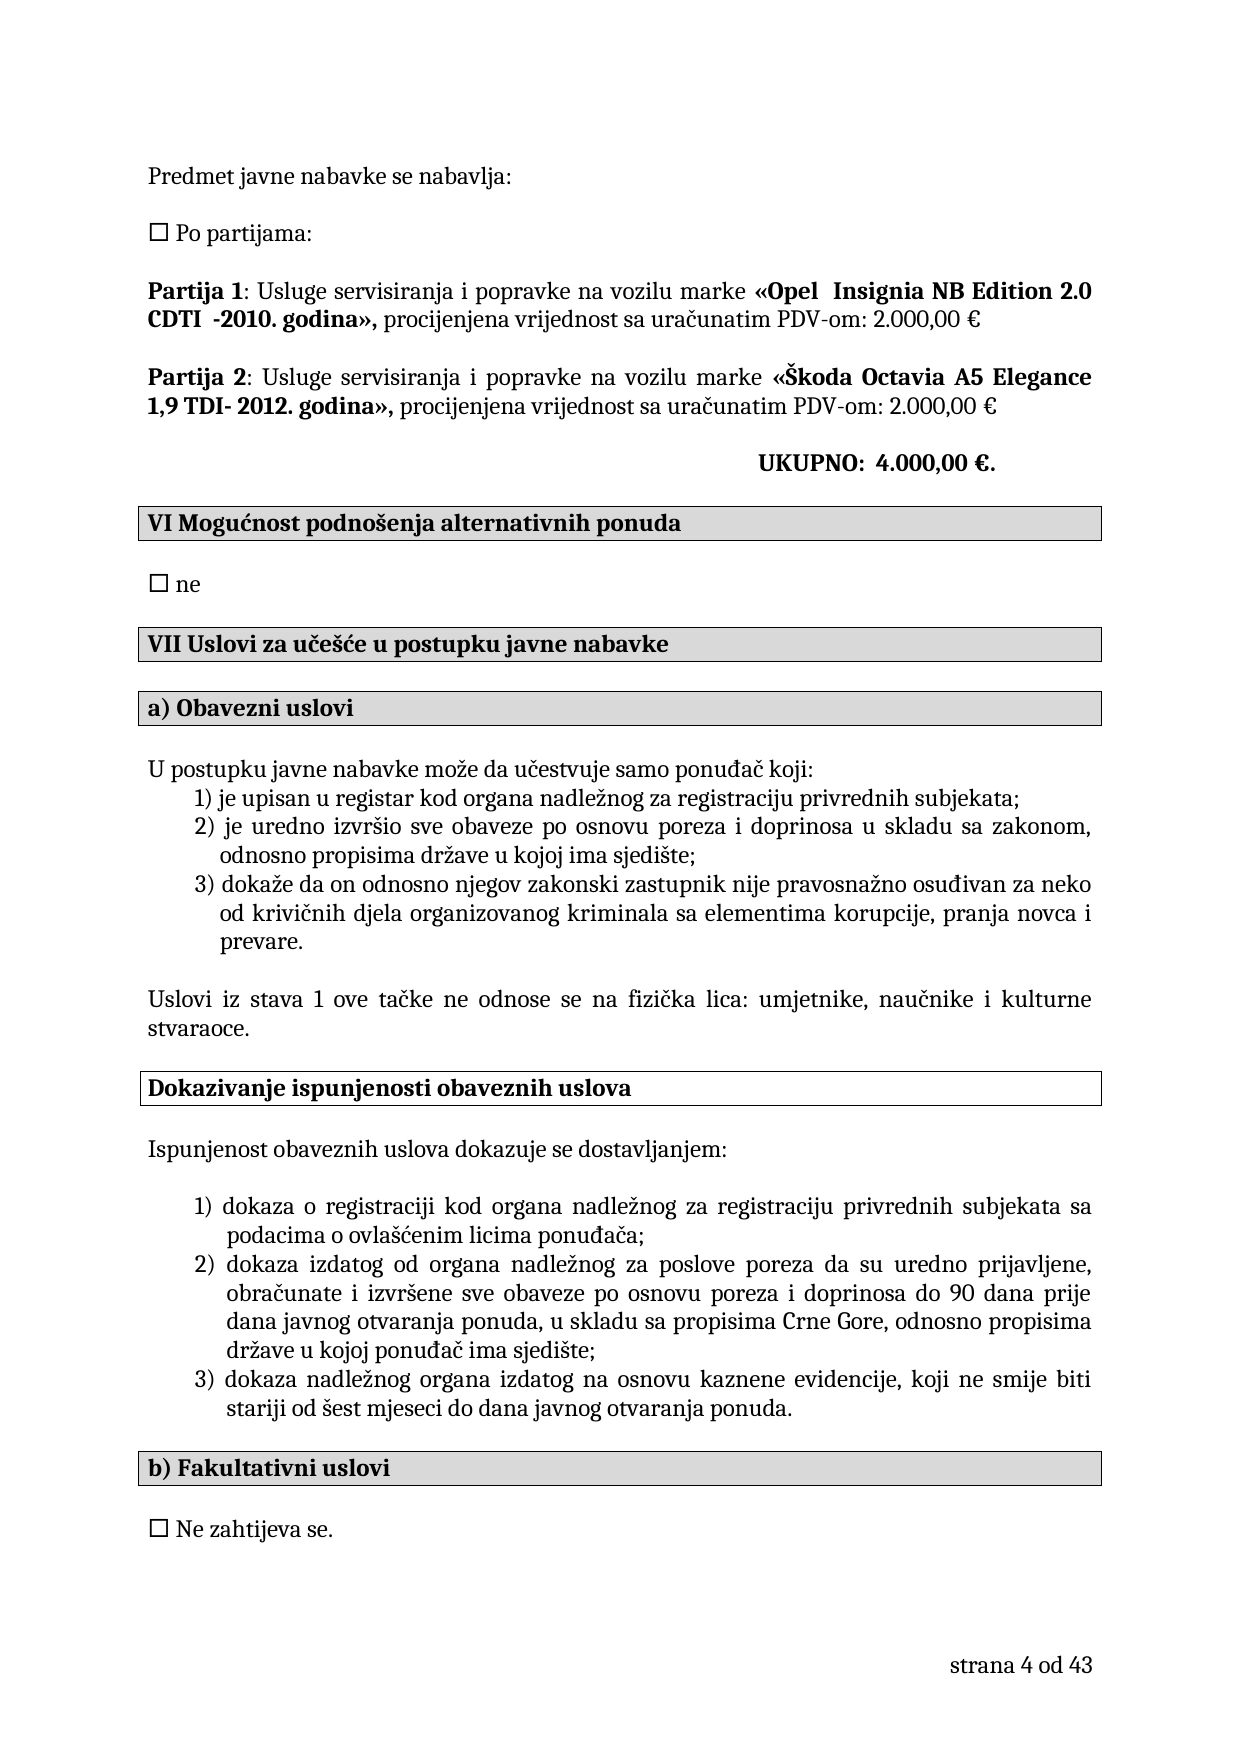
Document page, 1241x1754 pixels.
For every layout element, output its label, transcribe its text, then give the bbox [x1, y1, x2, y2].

text ne [148, 570, 1093, 598]
text a) Obavezni uslovi [139, 692, 1101, 725]
text 2) je uredno izvršio sve obaveze po osnovu poreza i doprinosa u skladu sa zakonom, odnosno propisima države u kojoj ima sjedište; [194, 812, 1093, 870]
text U postupku javne nabavke može da učestvuje samo ponuđač koji: [148, 755, 1093, 783]
text Uslovi iz stava 1 ove tačke ne odnose se na fizička lica: umjetnike, naučnike i kulturne stvaraoce. [148, 985, 1093, 1042]
text Partija 2: Usluge servisiranja i popravke na vozilu marke «Škoda Octavia A5 Elegance 1,9 TDI- 2012. godina», procijenjena vrijednost sa uračunatim PDV-om: 2.000,00 € [148, 363, 1093, 420]
text 1) je upisan u registar kod organa nadležnog za registraciju privrednih subjekata; [194, 783, 1093, 812]
text Ne zahtijeva se. [148, 1515, 1093, 1543]
text 2) dokaza izdatog od organa nadležnog za poslove poreza da su uredno prijavljene, obračunate i izvršene sve obaveze po osnovu poreza i doprinosa do 90 dana prije dana javnog otvaranja ponuda, u skladu sa propisima Crne Gore, odnosno propisima države u kojoj ponuđač ima sjedište; [194, 1250, 1093, 1365]
text VII Uslovi za učešće u postupku javne nabavke [139, 628, 1101, 661]
text Predmet javne nabavke se nabavlja: [148, 162, 1093, 190]
text 3) dokaže da on odnosno njegov zakonski zastupnik nije pravosnažno osuđivan za neko od krivičnih djela organizovanog kriminala sa elementima korupcije, pranja novca i prevare. [194, 870, 1093, 956]
text UKUPNO: 4.000,00 €. [148, 448, 1093, 477]
text Ispunjenost obaveznih uslova dokazuje se dostavljanjem: [148, 1135, 1093, 1163]
text VI Mogućnost podnošenja alternativnih ponuda [139, 507, 1101, 540]
text Po partijama: [148, 219, 1093, 248]
text Partija 1: Usluge servisiranja i popravke na vozilu marke «Opel Insignia NB Edition 2.0 CDTI -2010. godina», procijenjena vrijednost sa uračunatim PDV-om: 2.000,00 € [148, 277, 1093, 334]
text Dokazivanje ispunjenosti obaveznih uslova [141, 1072, 1101, 1105]
text b) Fakultativni uslovi [139, 1452, 1101, 1485]
text 3) dokaza nadležnog organa izdatog na osnovu kaznene evidencije, koji ne smije biti stariji od šest mjeseci do dana javnog otvaranja ponuda. [194, 1365, 1093, 1422]
text 1) dokaza o registraciji kod organa nadležnog za registraciju privrednih subjekata sa podacima o ovlašćenim licima ponuđača; [194, 1192, 1093, 1250]
